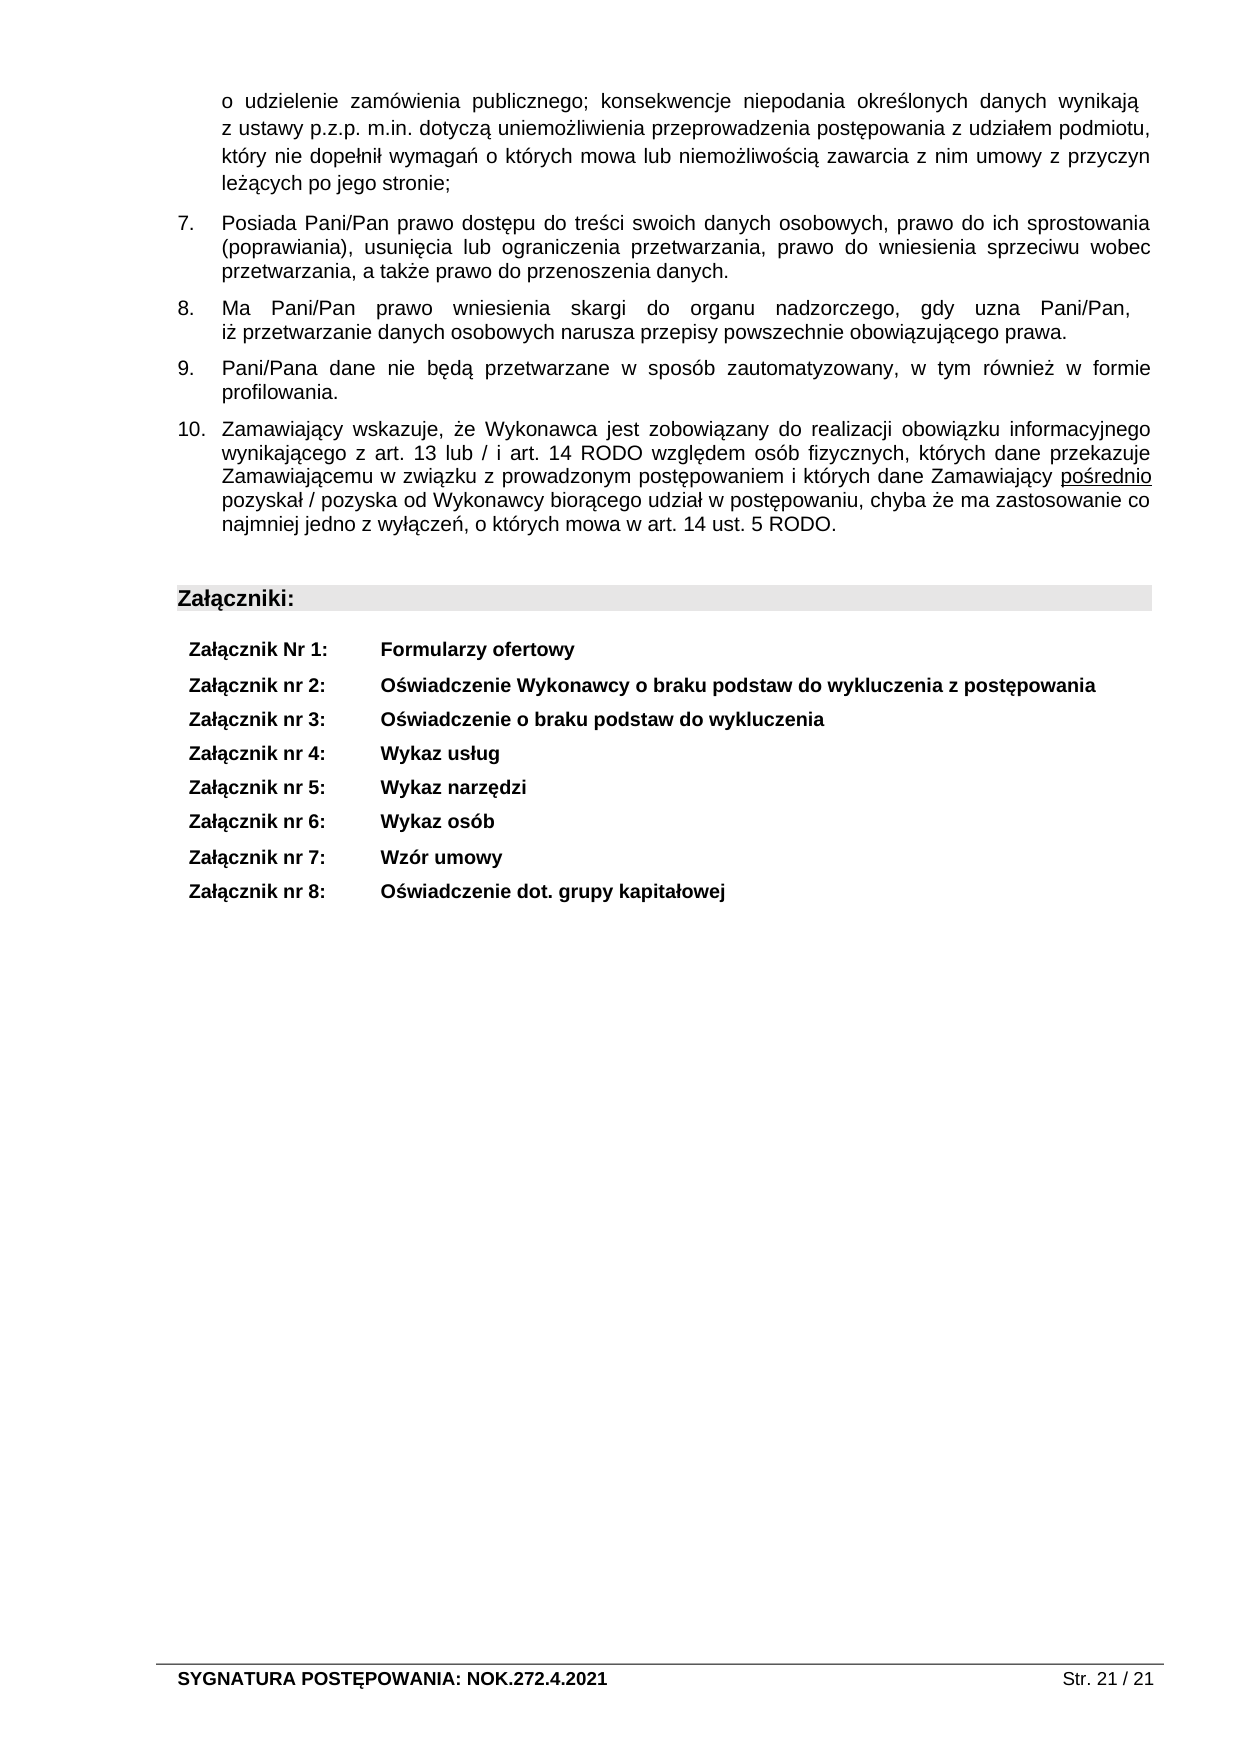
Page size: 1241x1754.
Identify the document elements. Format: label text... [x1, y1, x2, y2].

table_cell Oświadczenie Wykonawcy o braku podstaw do wykluczenia z postępowania Oświadczenie o braku podstaw do wykluczenia Wykaz usług Wykaz narzędzi Wykaz osób [369, 674, 1167, 846]
table_header Formularzy ofertowy [369, 638, 1167, 673]
list Pani/Pana dane nie będą przetwarzane w sposób zautomatyzowany, w tym również w formie profilowania. [177, 356, 1152, 404]
table_cell Załącznik nr 2: Załącznik nr 3: Załącznik nr 4: Załącznik nr 5: Załącznik nr 6: [177, 674, 369, 846]
list Ma Pani/Pan prawo wniesienia skargi do organu nadzorczego, gdy uzna Pani/Pan, iż przetwarzanie danych osobowych narusza przepisy powszechnie obowiązującego prawa. [177, 296, 1152, 343]
table_cell Wzór umowy Oświadczenie dot. grupy kapitałowej [369, 846, 1167, 916]
table_cell Załącznik nr 7: Załącznik nr 8: [177, 846, 369, 916]
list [177, 89, 1152, 195]
table_header Załącznik Nr 1: [177, 638, 369, 673]
list Posiada Pani/Pan prawo dostępu do treści swoich danych osobowych, prawo do ich sprostowania (poprawiania), usunięcia lub ograniczenia przetwarzania, prawo do wniesienia sprzeciwu wobec przetwarzania, a także prawo do przenoszenia danych. [177, 211, 1152, 283]
list Zamawiający wskazuje, że Wykonawca jest zobowiązany do realizacji obowiązku informacyjnego wynikającego z art. 13 lub / i art. 14 RODO względem osób fizycznych, których dane przekazuje Zamawiającemu w związku z prowadzonym postępowaniem i których dane Zamawiający pośrednio pozyskał / pozyska od Wykonawcy biorącego udział w postępowaniu, chyba że ma zastosowanie co najmniej jedno z wyłączeń, o których mowa w art. 14 ust. 5 RODO. [177, 416, 1152, 536]
text Załączniki: [177, 585, 1152, 611]
